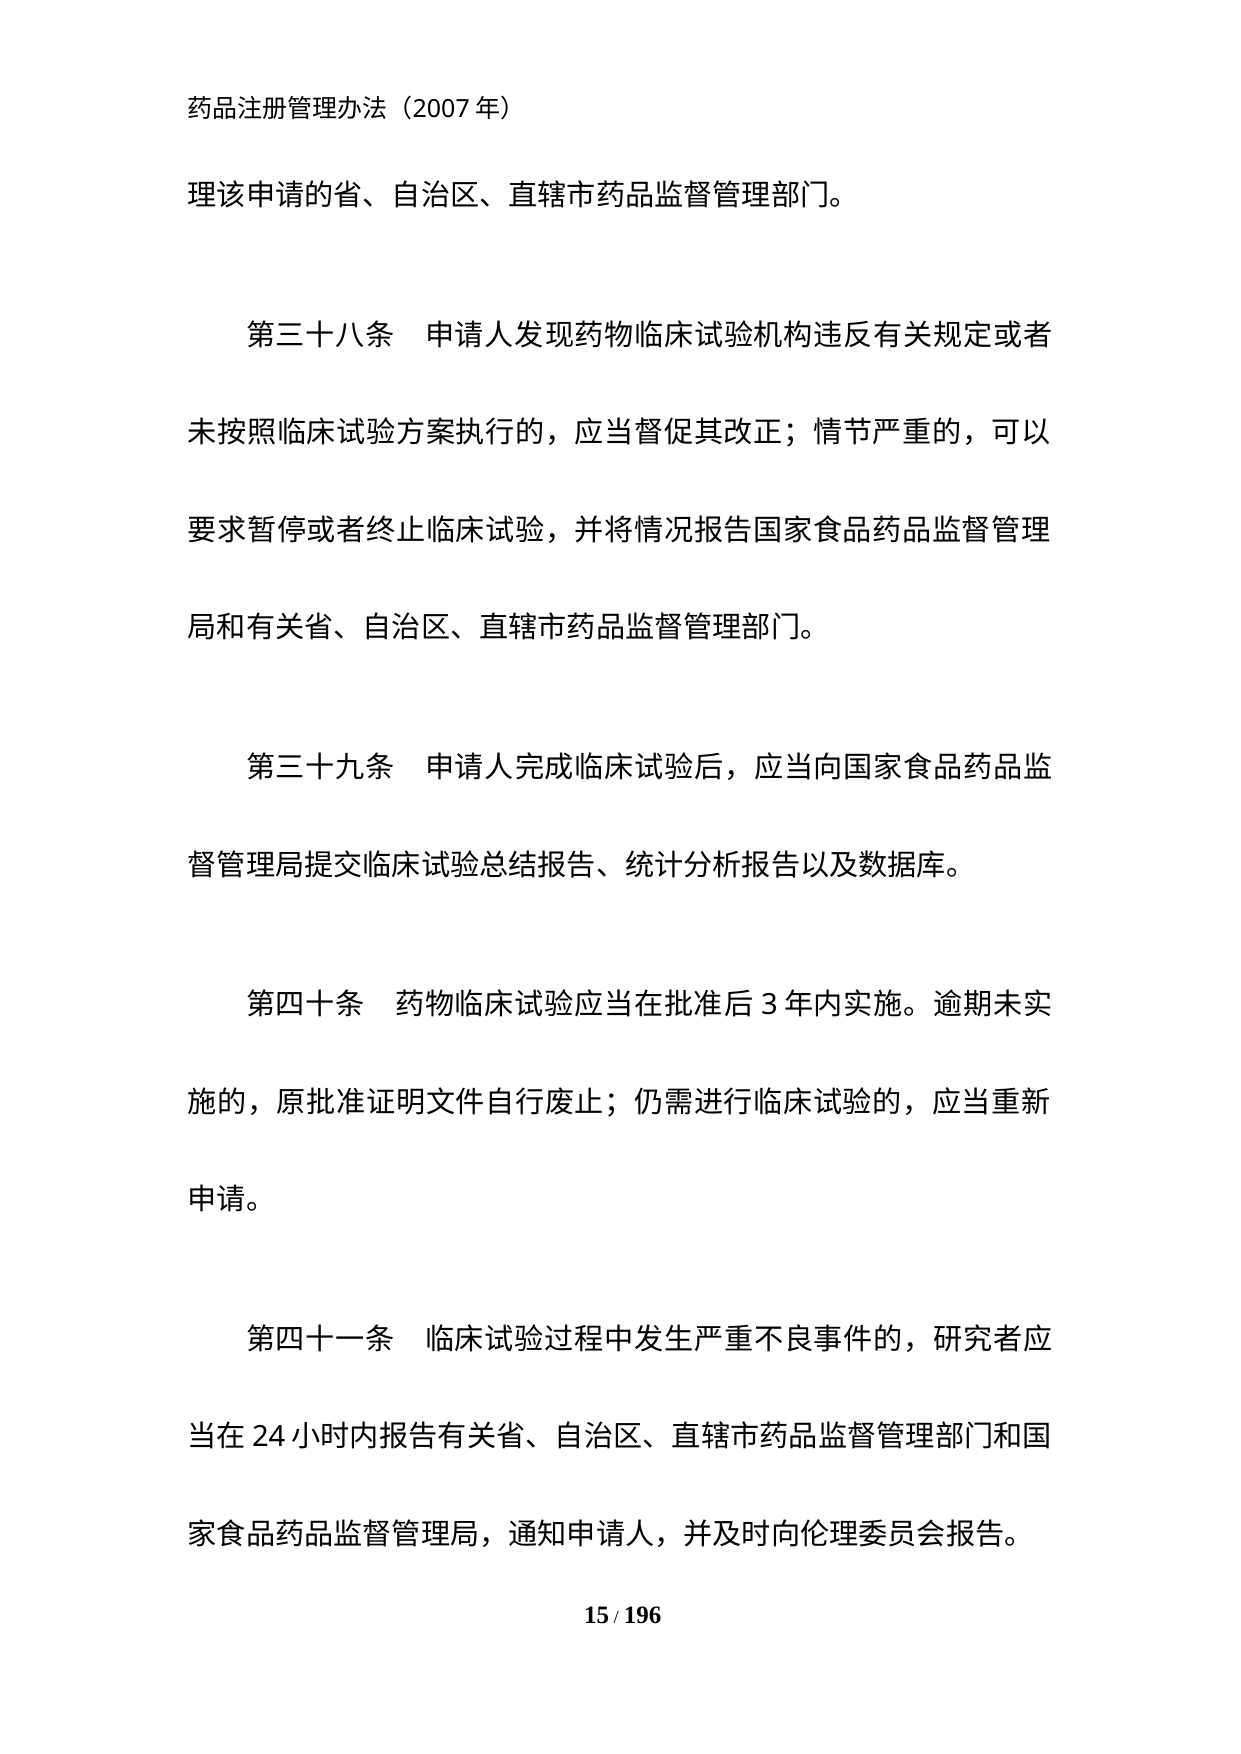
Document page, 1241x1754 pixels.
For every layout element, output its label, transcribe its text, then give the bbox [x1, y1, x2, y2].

text 第三十九条 申请人完成临床试验后，应当向国家食品药品监督管理局提交临床试验总结报告、统计分析报告以及数据库。 [187, 732, 1053, 895]
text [187, 160, 1053, 225]
text 第四十一条 临床试验过程中发生严重不良事件的，研究者应当在24小时内报告有关省、自治区、直辖市药品监督管理部门和国家食品药品监督管理局，通知申请人，并及时向伦理委员会报告。 [187, 1304, 1053, 1564]
text 第四十条 药物临床试验应当在批准后3年内实施。逾期未实施的，原批准证明文件自行废止；仍需进行临床试验的，应当重新申请。 [187, 969, 1053, 1229]
text 第三十八条 申请人发现药物临床试验机构违反有关规定或者未按照临床试验方案执行的，应当督促其改正；情节严重的，可以要求暂停或者终止临床试验，并将情况报告国家食品药品监督管理局和有关省、自治区、直辖市药品监督管理部门。 [187, 300, 1053, 657]
